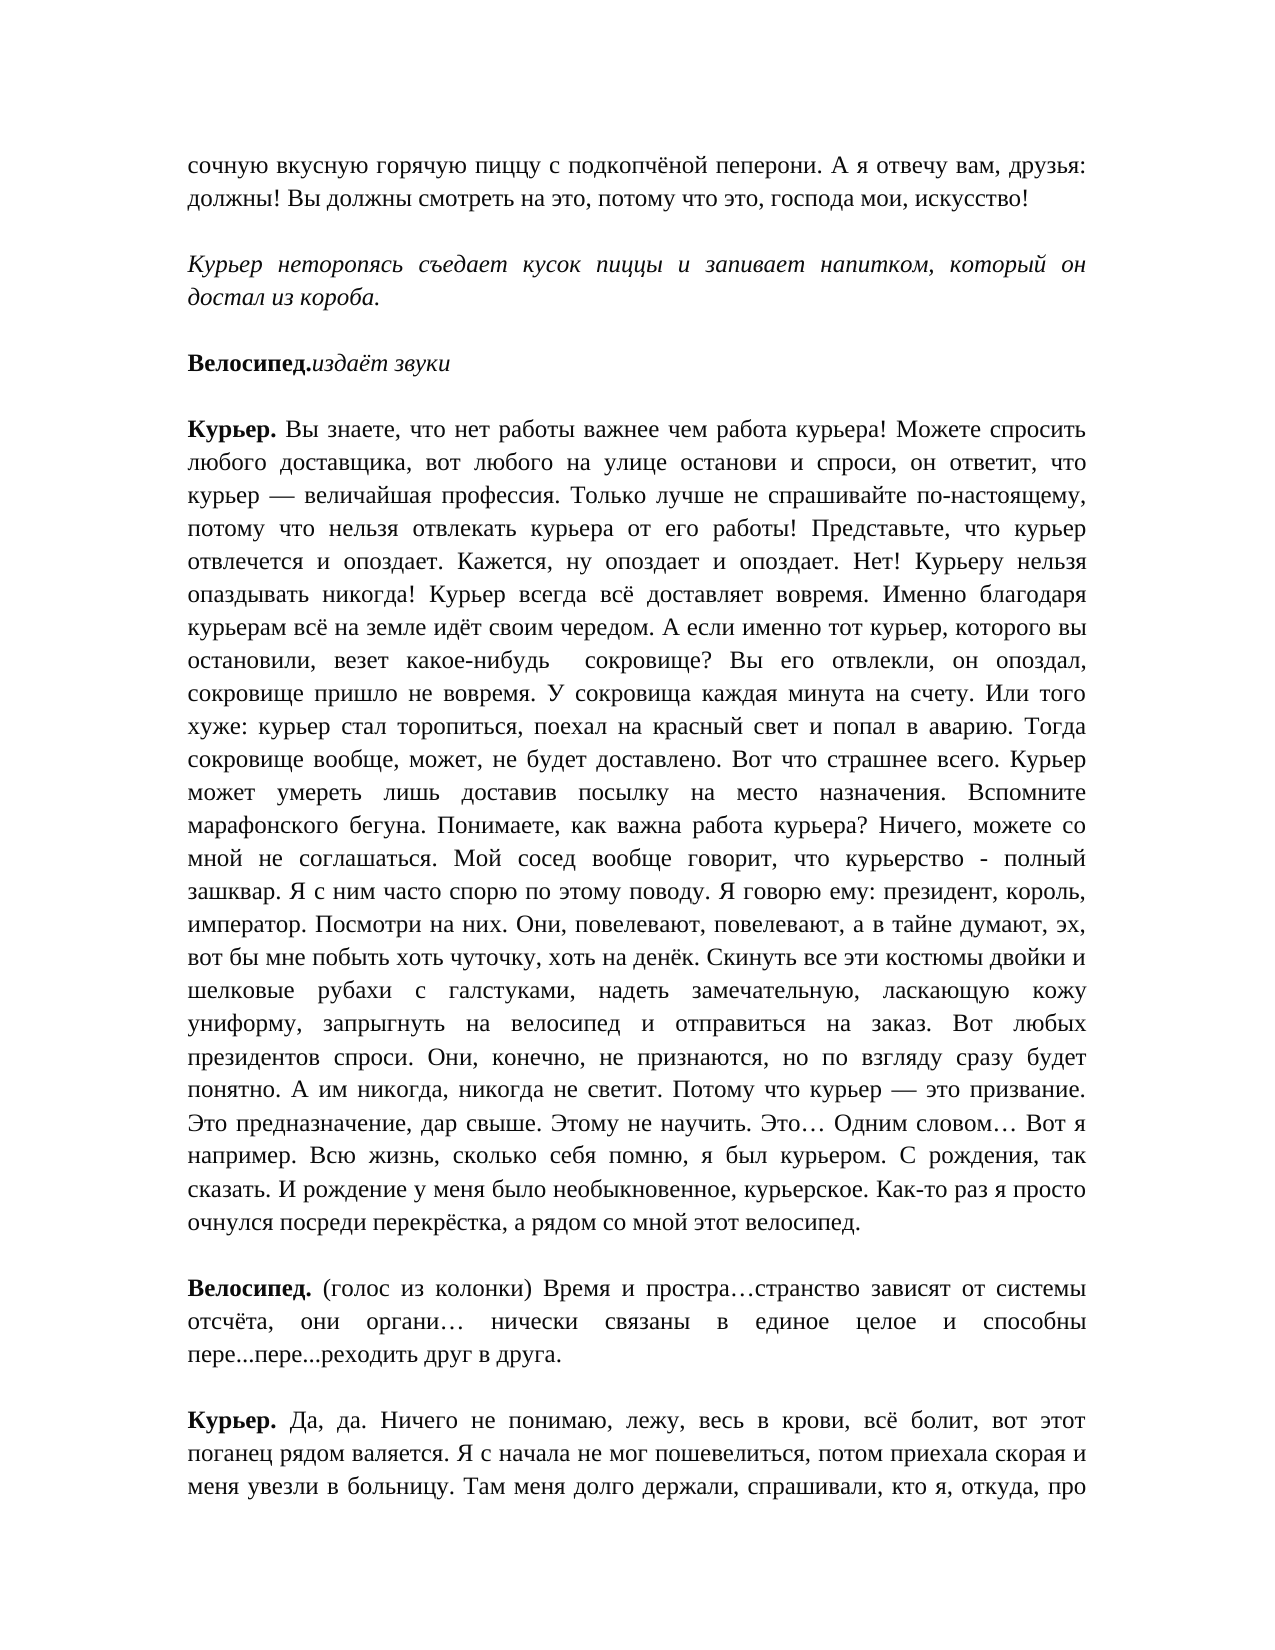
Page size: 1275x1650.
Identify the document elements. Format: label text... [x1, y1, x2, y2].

text Велосипед.издаёт звуки [187, 348, 1087, 377]
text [187, 1405, 1087, 1499]
text Курьер неторопясь съедает кусок пиццы и запивает напитком, который он достал из короба. [187, 249, 1087, 311]
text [187, 150, 1087, 212]
text Курьер. Вы знаете, что нет работы важнее чем работа курьера! Можете спросить любого доставщика, вот любого на улице останови и спроси, он ответит, что курьер — величайшая профессия. Только лучше не спрашивайте по-настоящему, потому что нельзя отвлекать курьера от его работы! Представьте, что курьер отвлечется и опоздает. Кажется, ну опоздает и опоздает. Нет! Курьеру нельзя опаздывать никогда! Курьер всегда всё доставляет вовремя. Именно благодаря курьерам всё на земле идёт своим чередом. А если именно тот курьер, которого вы остановили, везет какое-нибудь сокровище? Вы его отвлекли, он опоздал, сокровище пришло не вовремя. У сокровища каждая минута на счету. Или того хуже: курьер стал торопиться, поехал на красный свет и попал в аварию. Тогда сокровище вообще, может, не будет доставлено. Вот что страшнее всего. Курьер может умереть лишь доставив посылку на место назначения. Вспомните марафонского бегуна. Понимаете, как важна работа курьера? Ничего, можете со мной не соглашаться. Мой сосед вообще говорит, что курьерство - полный зашквар. Я с ним часто спорю по этому поводу. Я говорю ему: президент, король, император. Посмотри на них. Они, повелевают, повелевают, а в тайне думают, эх, вот бы мне побыть хоть чуточку, хоть на денёк. Скинуть все эти костюмы двойки и шелковые рубахи с галстуками, надеть замечательную, ласкающую кожу униформу, запрыгнуть на велосипед и отправиться на заказ. Вот любых президентов спроси. Они, конечно, не признаются, но по взгляду сразу будет понятно. А им никогда, никогда не светит. Потому что курьер — это призвание. Это предназначение, дар свыше. Этому не научить. Это… Одним словом… Вот я например. Всю жизнь, сколько себя помню, я был курьером. С рождения, так сказать. И рождение у меня было необыкновенное, курьерское. Как-то раз я просто очнулся посреди перекрёстка, а рядом со мной этот велосипед. [187, 414, 1087, 1235]
text Велосипед. (голос из колонки) Время и простра…странство зависят от системы отсчёта, они органи… нически связаны в единое целое и способны пере...пере...реходить друг в друга. [187, 1273, 1087, 1367]
